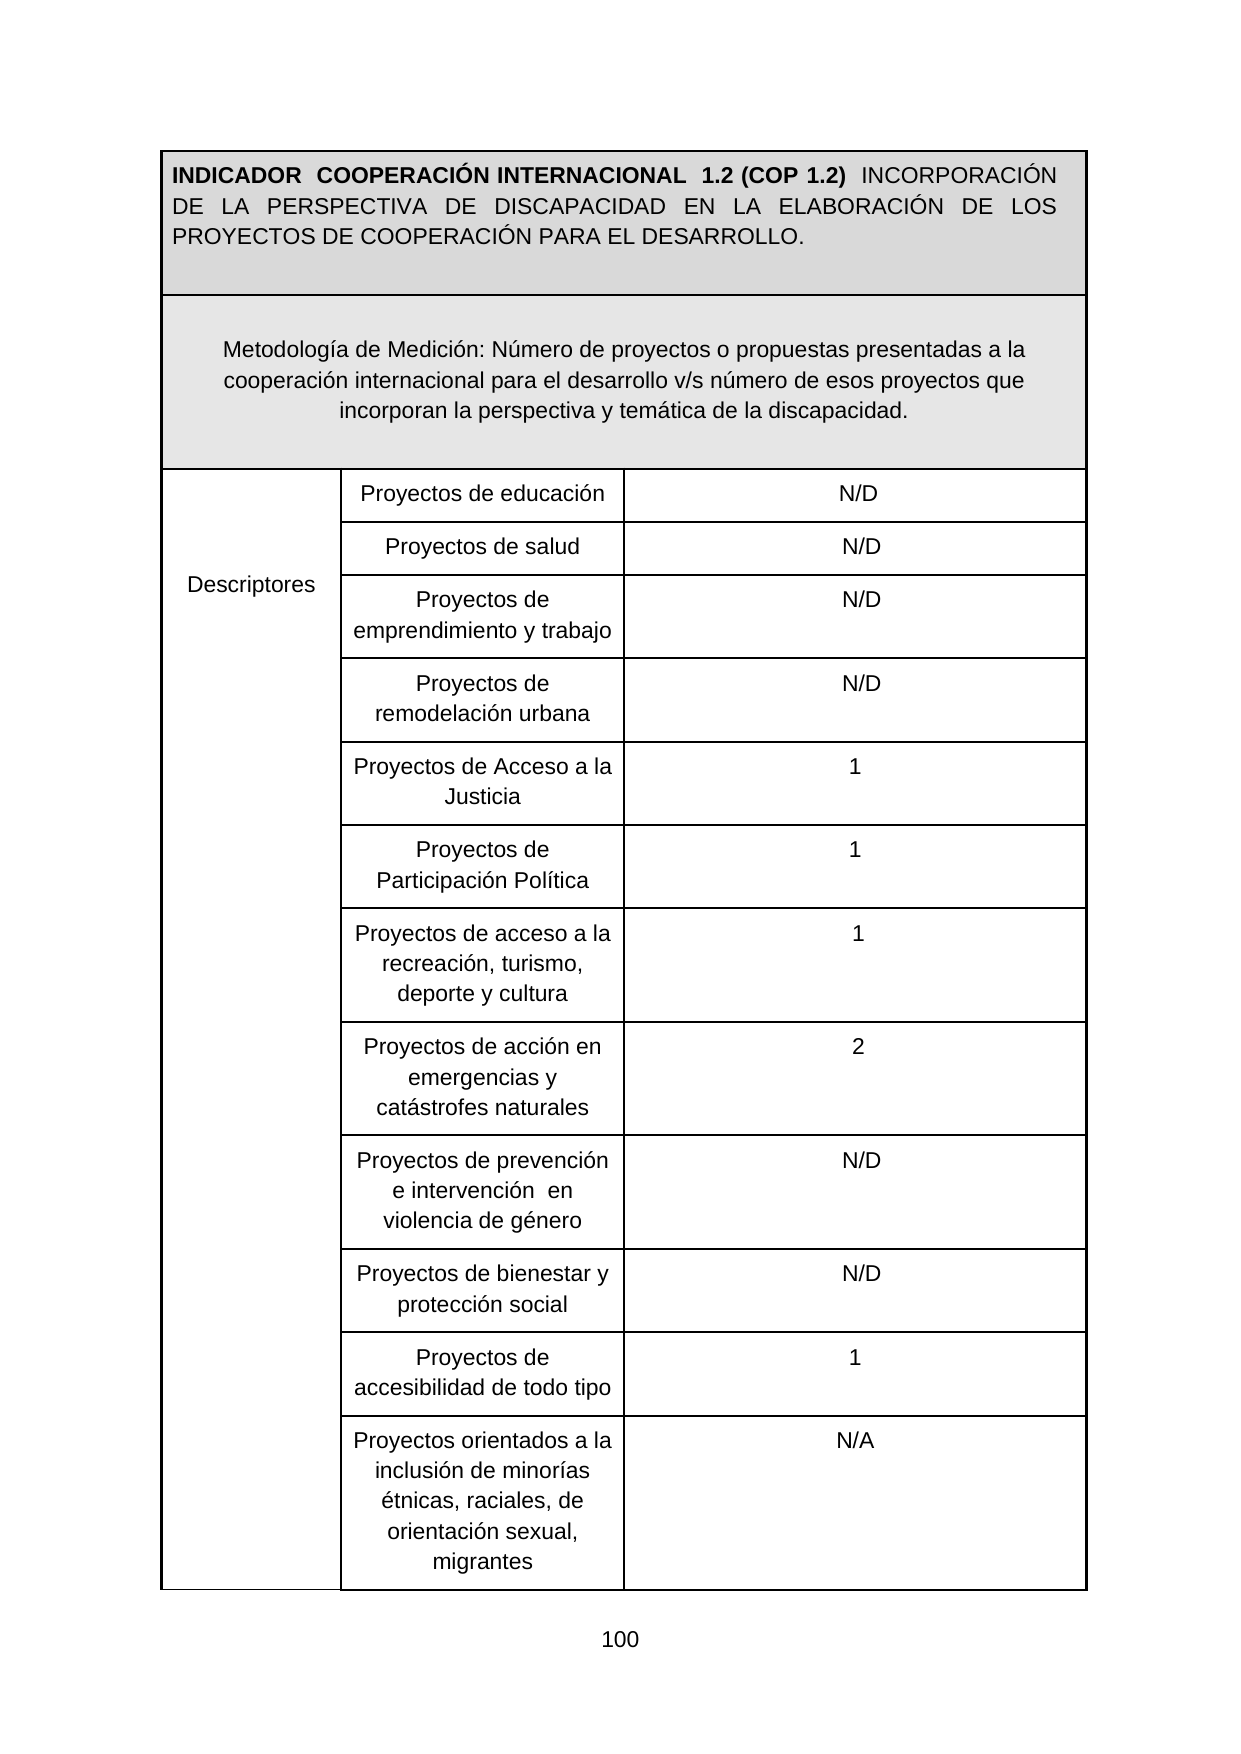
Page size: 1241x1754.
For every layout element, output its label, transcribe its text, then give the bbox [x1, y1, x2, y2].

table_cell Proyectos de acceso a la recreación, turismo, deporte y cultura [342, 909, 623, 1021]
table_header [163, 152, 1085, 294]
table_cell 1 [625, 743, 1085, 824]
table_cell Proyectos de prevención e intervención en violencia de género [342, 1136, 623, 1248]
table_cell 1 [625, 1333, 1085, 1414]
table_cell Proyectos de emprendimiento y trabajo [342, 576, 623, 657]
table_cell Descriptores [163, 470, 340, 1588]
table_cell Proyectos de educación [342, 470, 623, 521]
table_cell 1 [625, 909, 1085, 1021]
table_cell N/D [625, 576, 1085, 657]
table_cell N/D [625, 1250, 1085, 1331]
table_cell Metodología de Medición: Número de proyectos o propuestas presentadas a la cooperación internacional para el desarrollo v/s número de esos proyectos que incorporan la perspectiva y temática de la discapacidad. [163, 296, 1085, 468]
table_cell N/D [625, 1136, 1085, 1248]
table_cell Proyectos de Acceso a la Justicia [342, 743, 623, 824]
table_cell N/D [625, 659, 1085, 741]
table_cell Proyectos de salud [342, 523, 623, 574]
table_cell N/D [625, 523, 1085, 574]
table_cell Proyectos de acción en emergencias y catástrofes naturales [342, 1023, 623, 1134]
table_cell Proyectos de bienestar y protección social [342, 1250, 623, 1331]
table_cell Proyectos de accesibilidad de todo tipo [342, 1333, 623, 1414]
table_cell N/A [625, 1417, 1085, 1588]
table_cell 2 [625, 1023, 1085, 1134]
table_cell Proyectos de remodelación urbana [342, 659, 623, 741]
table_cell Proyectos orientados a la inclusión de minorías étnicas, raciales, de orientación sexual, migrantes [342, 1417, 623, 1588]
table_cell N/D [625, 470, 1085, 521]
table_cell Proyectos de Participación Política [342, 826, 623, 907]
table_cell 1 [625, 826, 1085, 907]
